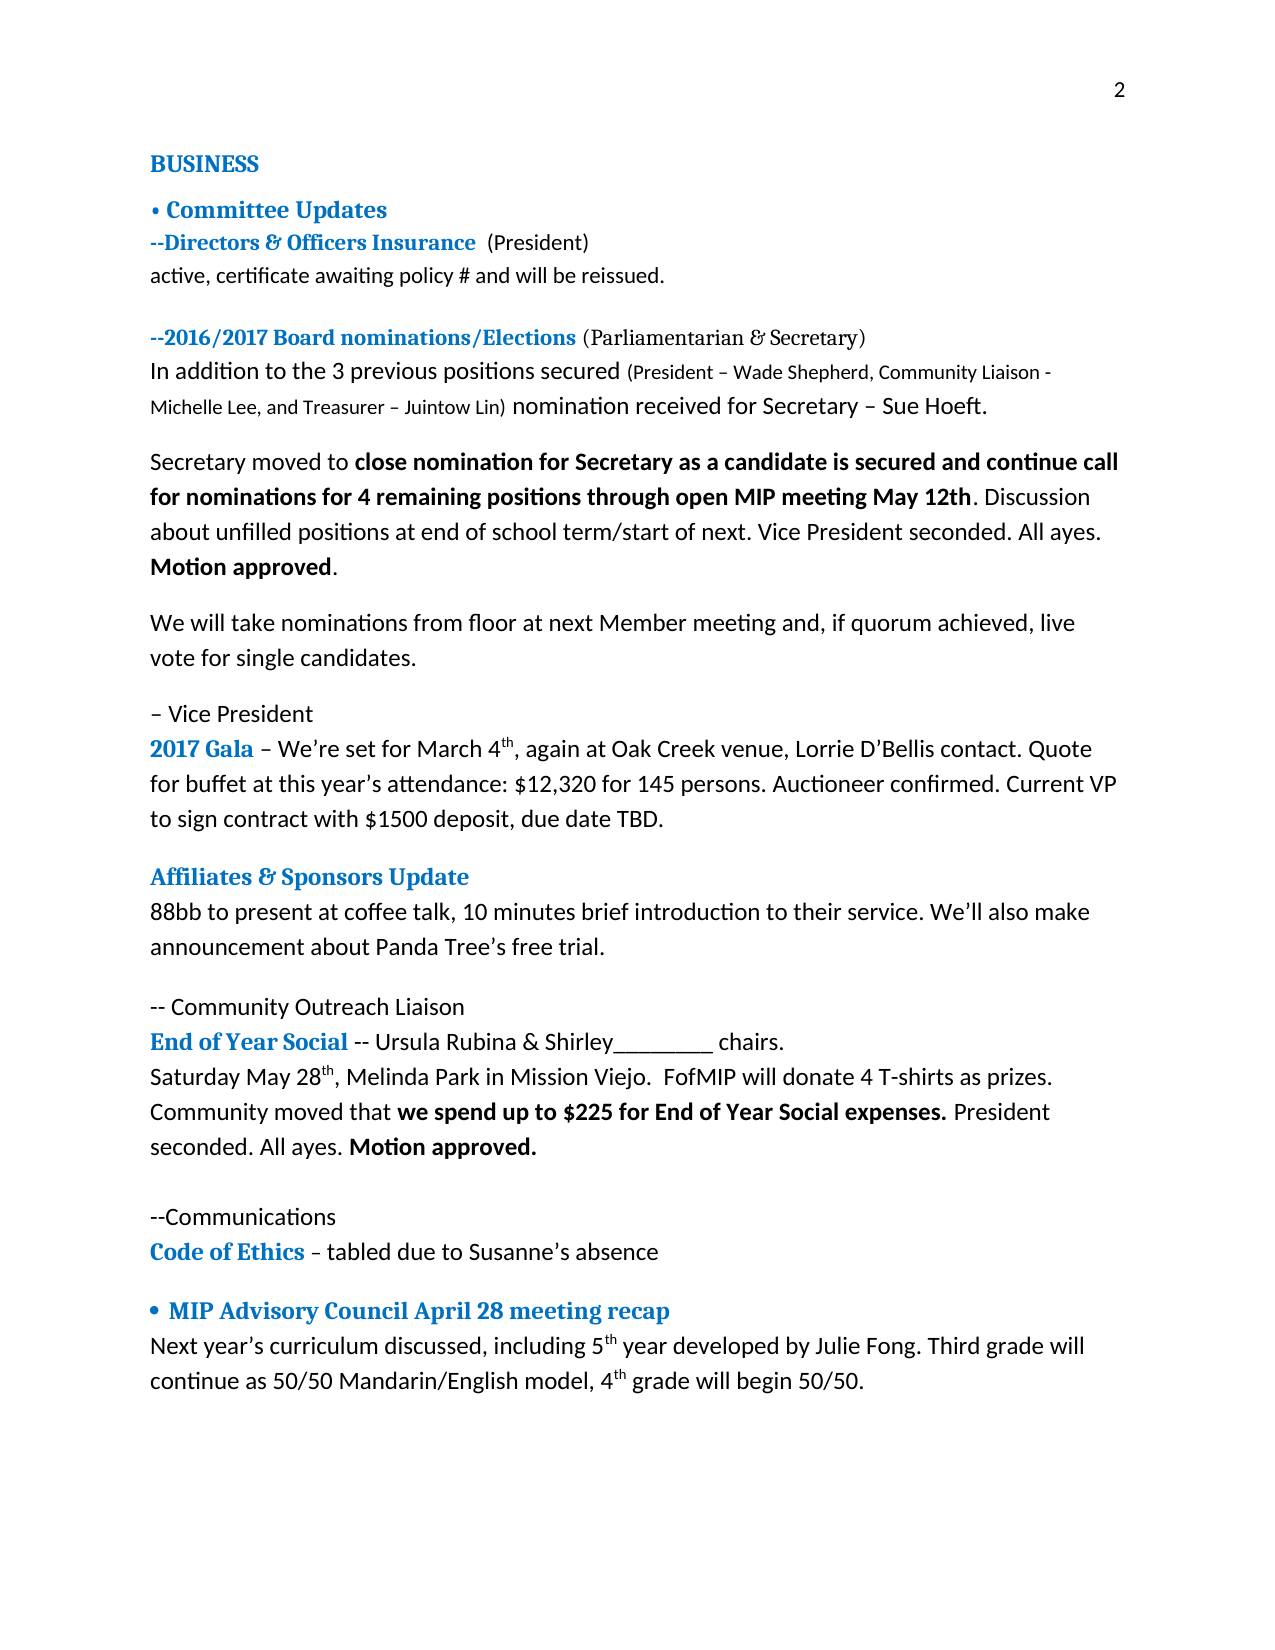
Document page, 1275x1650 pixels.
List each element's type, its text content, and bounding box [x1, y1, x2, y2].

text --Communications [150, 1201, 1125, 1231]
subtitle active, certificate awaiting policy # and will be reissued. [150, 261, 1125, 289]
text Community moved that we spend up to $225 for End of Year Social expenses. President seconded. All ayes. Motion approved. [150, 1096, 1125, 1161]
text We will take nominations from floor at next Member meeting and, if quorum achieved, live vote for single candidates. [150, 607, 1125, 672]
subtitle BUSINESS [150, 150, 1125, 179]
list 88bb to present at coffee talk, 10 minutes brief introduction to their service. We’ll also make announcement about Panda Tree’s free trial. [150, 896, 1125, 961]
text Next year’s curriculum discussed, including 5th year developed by Julie Fong. Third grade will continue as 50/50 Mandarin/English model, 4th grade will begin 50/50. [150, 1330, 1125, 1395]
text 2017 Gala – We’re set for March 4th, again at Oak Creek venue, Lorrie D’Bellis contact. Quote for buffet at this year’s attendance: $12,320 for 145 persons. Auctioneer confirmed. Current VP to sign contract with $1500 deposit, due date TBD. [150, 733, 1125, 833]
text Affiliates & Sponsors Update [150, 863, 1125, 892]
text Secretary moved to close nomination for Secretary as a candidate is secured and continue call for nominations for 4 remaining positions through open MIP meeting May 12th. Discussion about unfilled positions at end of school term/start of next. Vice President seconded. All ayes. Motion approved. [150, 446, 1125, 582]
subtitle --Directors & Officers Insurance (President) [150, 228, 1125, 257]
subtitle • Committee Updates [150, 196, 1125, 224]
subtitle MIP Advisory Council April 28 meeting recap [150, 1297, 1125, 1326]
text In addition to the 3 previous positions secured (President – Wade Shepherd, Community Liaison - Michelle Lee, and Treasurer – Juintow Lin) nomination received for Secretary – Sue Hoeft. [150, 355, 1125, 421]
text End of Year Social -- Ursula Rubina & Shirley________ chairs. [150, 1026, 1125, 1056]
text -- Community Outreach Liaison [150, 991, 1125, 1021]
subtitle --2016/2017 Board nominations/Elections (Parliamentarian & Secretary) [150, 325, 1125, 351]
text Saturday May 28th, Melinda Park in Mission Viejo. FofMIP will donate 4 T-shirts as prizes. [150, 1061, 1125, 1091]
text – Vice President [150, 698, 1125, 728]
text Code of Ethics – tabled due to Susanne’s absence [150, 1236, 1125, 1266]
